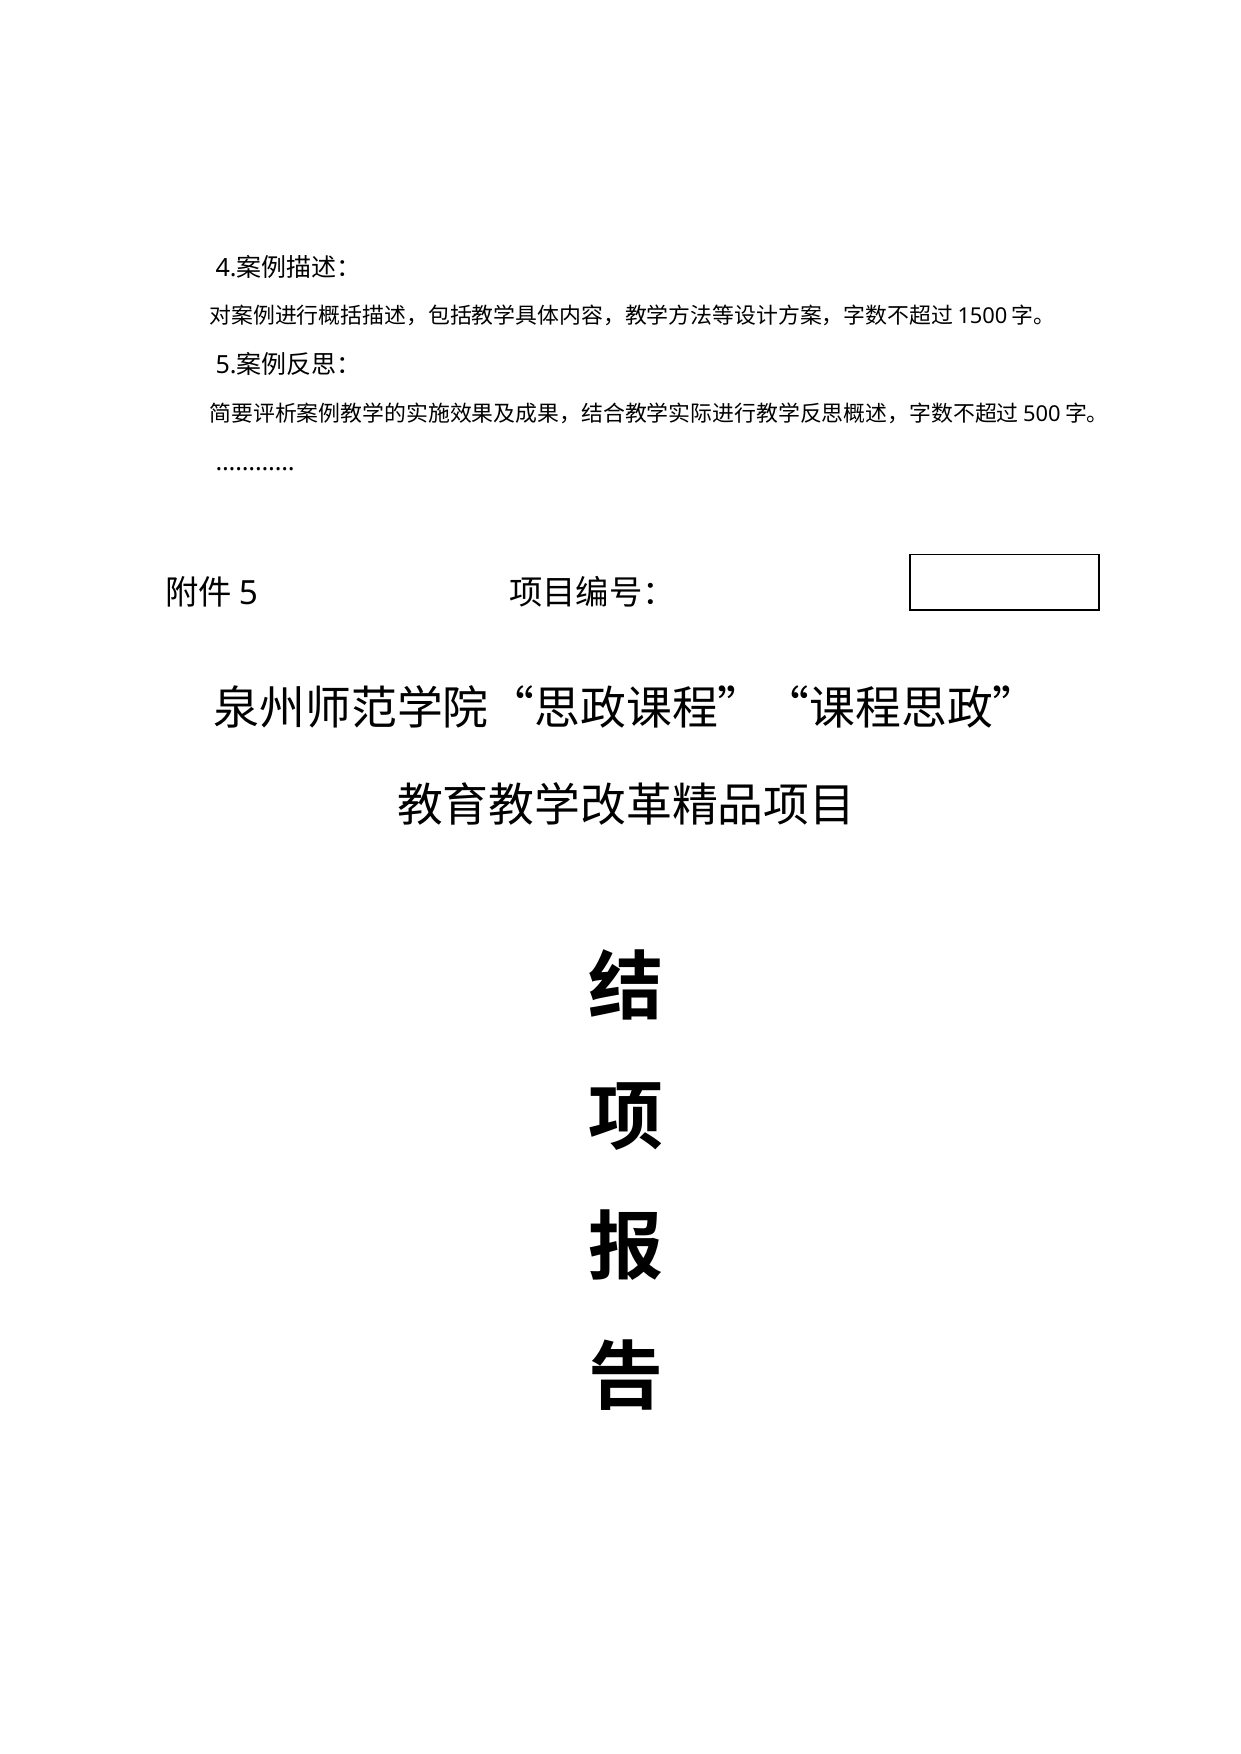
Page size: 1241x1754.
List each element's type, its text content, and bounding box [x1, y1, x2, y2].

text 4.案例描述： [165, 233, 1087, 298]
text 对案例进行概括描述，包括教学具体内容，教学方法等设计方案，字数不超过1500字。 [165, 298, 1087, 330]
text 5.案例反思： [165, 330, 1087, 395]
text 简要评析案例教学的实施效果及成果，结合教学实际进行教学反思概述，字数不超过500字。 [165, 395, 1087, 428]
text 项 [165, 1045, 1087, 1175]
text 泉州师范学院“思政课程”“课程思政” [165, 655, 1087, 753]
text 告 [165, 1305, 1087, 1435]
text 报 [165, 1175, 1087, 1305]
text 教育教学改革精品项目 [165, 753, 1087, 850]
text 结 [165, 915, 1087, 1045]
text ………… [165, 428, 1087, 493]
text 附件5 项目编号： [165, 558, 1087, 623]
